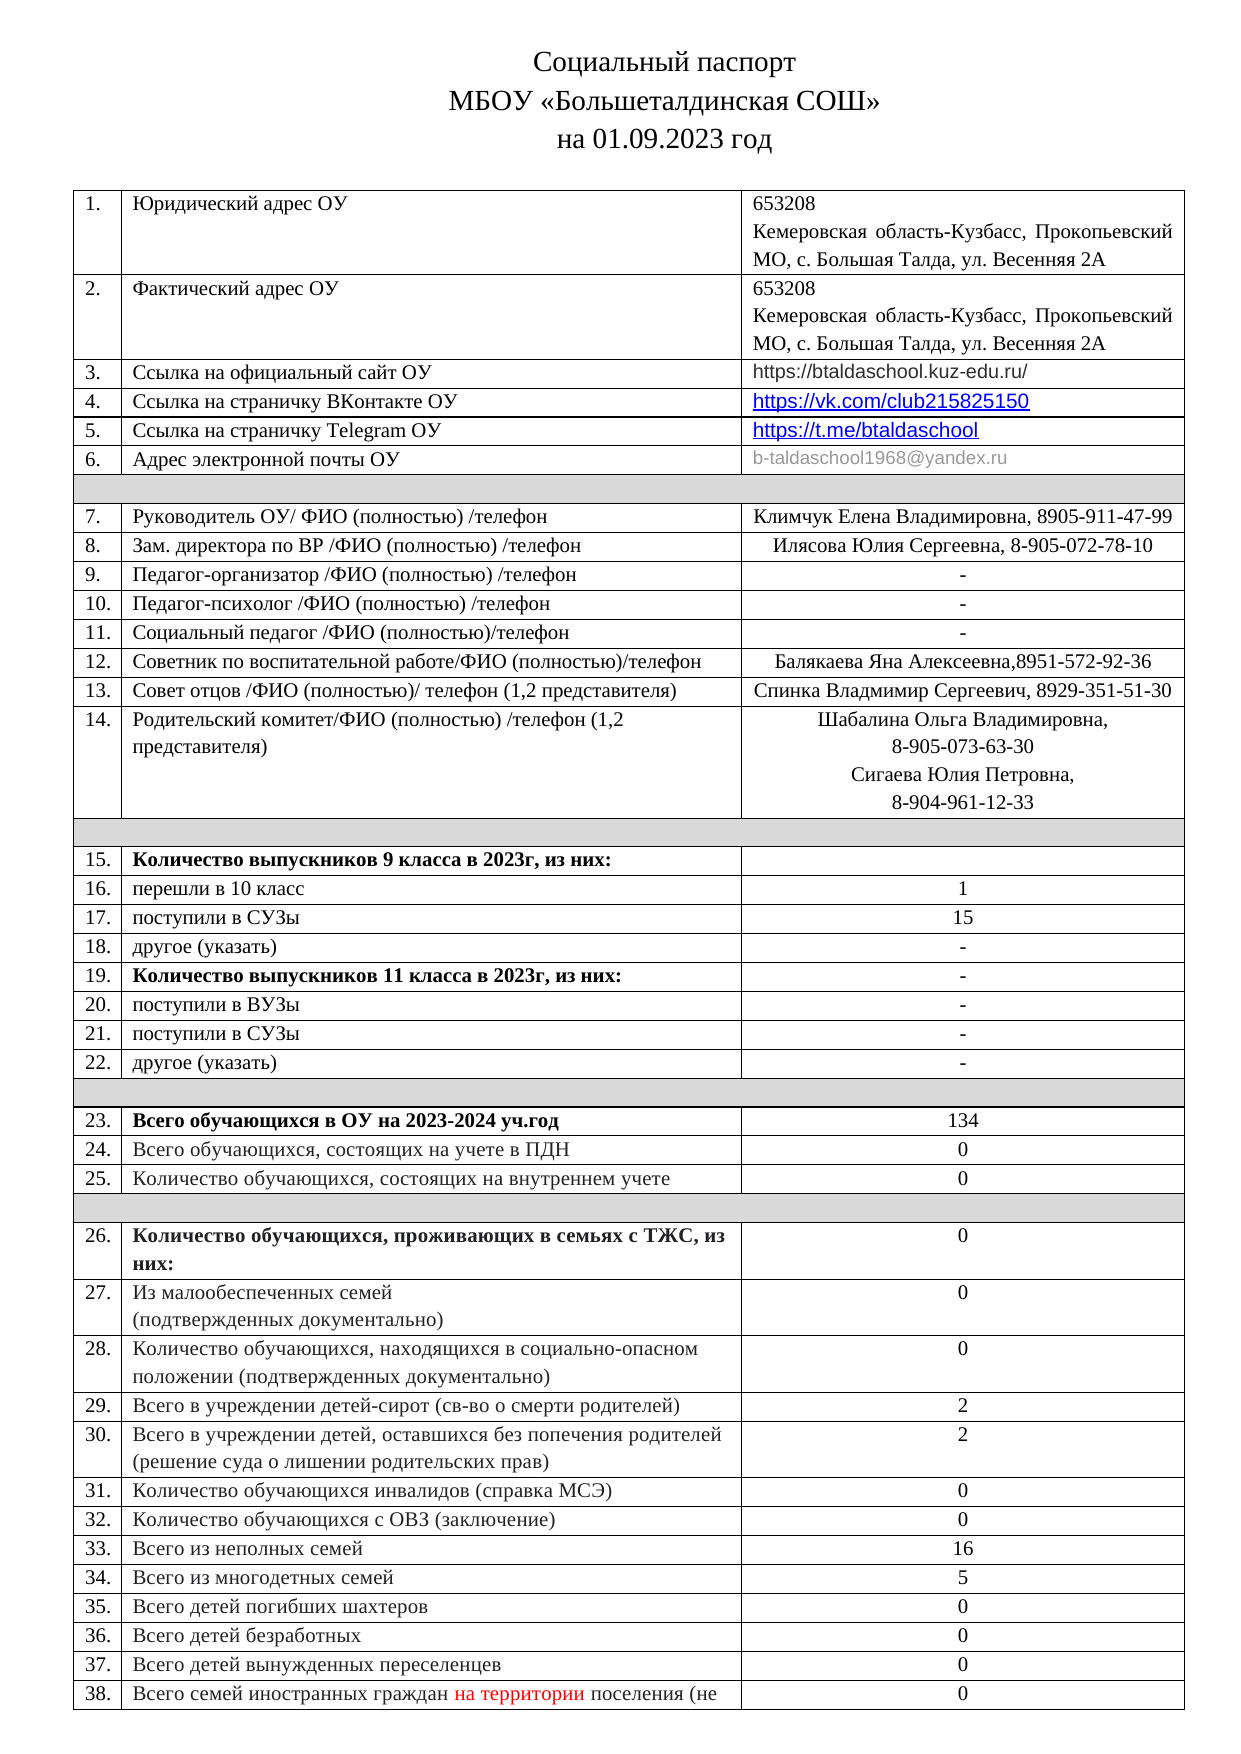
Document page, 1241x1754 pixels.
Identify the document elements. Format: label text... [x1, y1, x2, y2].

text Социальный паспорт [177, 44, 1152, 78]
table_cell Всего из неполных семей [122, 1536, 741, 1564]
table_cell Руководитель ОУ/ ФИО (полностью) /телефон [122, 504, 741, 532]
table_cell Количество обучающихся, находящихся в социально-опасном положении (подтвержденных документально) [122, 1336, 741, 1392]
table_cell [74, 1223, 121, 1278]
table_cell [122, 1681, 741, 1709]
table_cell [74, 847, 121, 875]
table_cell [74, 1565, 121, 1593]
table_cell Количество выпускников 9 класса в 2023г, из них: [122, 847, 741, 875]
table_cell - [742, 934, 1184, 962]
table_cell Родительский комитет/ФИО (полностью) /телефон (1,2 представителя) [122, 707, 741, 817]
table_cell - [742, 963, 1184, 991]
table_cell [74, 562, 121, 590]
table_header [74, 191, 121, 274]
table_cell Адрес электронной почты ОУ [122, 446, 741, 474]
table_cell 15 [742, 905, 1184, 933]
table_cell Спинка Владмимир Сергеевич, 8929-351-51-30 [742, 678, 1184, 706]
table_cell [74, 992, 121, 1020]
table_cell 2 [742, 1422, 1184, 1477]
table_cell поступили в ВУЗы [122, 992, 741, 1020]
table_cell Фактический адрес ОУ [122, 275, 741, 358]
table_cell [74, 620, 121, 648]
table_cell 0 [742, 1223, 1184, 1278]
table_cell Количество обучающихся инвалидов (справка МСЭ) [122, 1478, 741, 1506]
table_cell https://t.me/btaldaschool [742, 418, 1184, 445]
table_cell Всего в учреждении детей-сирот (св-во о смерти родителей) [122, 1393, 741, 1421]
table_cell 0 [742, 1507, 1184, 1535]
table_cell [74, 1194, 1184, 1222]
table_cell 653208 Кемеровская область-Кузбасс, Прокопьевский МО, с. Большая Талда, ул. Весенняя 2А [742, 275, 1184, 358]
table_cell [74, 876, 121, 904]
table_cell [74, 1108, 121, 1135]
table_cell [74, 1021, 121, 1049]
table_header 653208 Кемеровская область-Кузбасс, Прокопьевский МО, с. Большая Талда, ул. Весенняя 2А [742, 191, 1184, 274]
text МБОУ «Большеталдинская СОШ» [177, 83, 1152, 116]
table_cell b-taldaschool1968@yandex.ru [742, 446, 1184, 474]
table_cell [74, 418, 121, 445]
table_cell Ссылка на страничку ВКонтакте ОУ [122, 389, 741, 416]
table_cell [74, 1478, 121, 1506]
table_cell Количество обучающихся, состоящих на внутреннем учете [122, 1165, 741, 1193]
table_cell - [742, 992, 1184, 1020]
table_cell Педагог-организатор /ФИО (полностью) /телефон [122, 562, 741, 590]
table_cell [74, 1393, 121, 1421]
table_cell 0 [742, 1652, 1184, 1680]
table_cell - [742, 1021, 1184, 1049]
table_cell Социальный педагог /ФИО (полностью)/телефон [122, 620, 741, 648]
table_cell https://vk.com/club215825150 [742, 389, 1184, 416]
table_cell - [742, 562, 1184, 590]
table_cell [74, 905, 121, 933]
table_cell 0 [742, 1594, 1184, 1622]
table_cell Балякаева Яна Алексеевна,8951-572-92-36 [742, 649, 1184, 677]
table_cell 0 [742, 1336, 1184, 1392]
table_header Юридический адрес ОУ [122, 191, 741, 274]
table_cell Шабалина Ольга Владимировна, 8-905-073-63-30 Сигаева Юлия Петровна, 8-904-961-12-33 [742, 707, 1184, 817]
table_cell Педагог-психолог /ФИО (полностью) /телефон [122, 591, 741, 619]
table_cell поступили в СУЗы [122, 905, 741, 933]
table_cell [74, 1280, 121, 1335]
table_cell [74, 1507, 121, 1535]
table_cell Всего обучающихся в ОУ на 2023-2024 уч.год [122, 1108, 741, 1135]
table_cell 5 [742, 1565, 1184, 1593]
table_cell другое (указать) [122, 934, 741, 962]
table_cell 0 [742, 1165, 1184, 1193]
table_cell [74, 934, 121, 962]
table_cell перешли в 10 класс [122, 876, 741, 904]
table_cell [74, 1681, 121, 1709]
table_cell [74, 1165, 121, 1193]
table_cell [74, 591, 121, 619]
table_cell [74, 1336, 121, 1392]
table_cell [74, 678, 121, 706]
table_cell [74, 1623, 121, 1651]
table_cell Всего детей вынужденных переселенцев [122, 1652, 741, 1680]
table_cell Всего обучающихся, состоящих на учете в ПДН [122, 1136, 741, 1164]
table_cell - [742, 591, 1184, 619]
table_cell https://btaldaschool.kuz-edu.ru/ [742, 360, 1184, 387]
table_cell поступили в СУЗы [122, 1021, 741, 1049]
table_cell [74, 475, 1184, 503]
table_cell [74, 1050, 121, 1078]
table_cell Всего из многодетных семей [122, 1565, 741, 1593]
table_cell - [742, 1050, 1184, 1078]
table_cell [74, 1422, 121, 1477]
table_cell Всего детей погибших шахтеров [122, 1594, 741, 1622]
table_cell Всего в учреждении детей, оставшихся без попечения родителей (решение суда о лишении родительских прав) [122, 1422, 741, 1477]
table_cell [74, 819, 1184, 846]
table_cell Из малообеспеченных семей (подтвержденных документально) [122, 1280, 741, 1335]
table_cell [74, 963, 121, 991]
table_cell Илясова Юлия Сергеевна, 8-905-072-78-10 [742, 533, 1184, 561]
table_cell [74, 1594, 121, 1622]
table_cell [74, 649, 121, 677]
table_cell 16 [742, 1536, 1184, 1564]
table_cell [742, 847, 1184, 875]
table_cell Ссылка на страничку Telegram ОУ [122, 418, 741, 445]
table_cell 0 [742, 1681, 1184, 1709]
table_cell [74, 360, 121, 387]
table_cell [74, 1536, 121, 1564]
table_cell [74, 1079, 1184, 1106]
table_cell 0 [742, 1623, 1184, 1651]
table_cell Количество обучающихся с ОВЗ (заключение) [122, 1507, 741, 1535]
table_cell [74, 1136, 121, 1164]
text на 01.09.2023 год [177, 121, 1152, 155]
table_cell [74, 275, 121, 358]
table_cell Совет отцов /ФИО (полностью)/ телефон (1,2 представителя) [122, 678, 741, 706]
table_cell Ссылка на официальный сайт ОУ [122, 360, 741, 387]
table_cell 2 [742, 1393, 1184, 1421]
table_cell Всего детей безработных [122, 1623, 741, 1651]
table_cell 134 [742, 1108, 1184, 1135]
table_cell - [742, 620, 1184, 648]
table_cell другое (указать) [122, 1050, 741, 1078]
table_cell [74, 1652, 121, 1680]
table_cell 1 [742, 876, 1184, 904]
table_cell [74, 389, 121, 416]
table_cell 0 [742, 1136, 1184, 1164]
table_cell [74, 446, 121, 474]
table_cell Количество обучающихся, проживающих в семьях с ТЖС, из них: [122, 1223, 741, 1278]
table_cell 0 [742, 1478, 1184, 1506]
table_cell Советник по воспитательной работе/ФИО (полностью)/телефон [122, 649, 741, 677]
table_cell Климчук Елена Владимировна, 8905-911-47-99 [742, 504, 1184, 532]
table_cell [74, 707, 121, 817]
table_cell 0 [742, 1280, 1184, 1335]
table_cell [74, 533, 121, 561]
table_cell [74, 504, 121, 532]
table_cell Зам. директора по ВР /ФИО (полностью) /телефон [122, 533, 741, 561]
table_cell Количество выпускников 11 класса в 2023г, из них: [122, 963, 741, 991]
